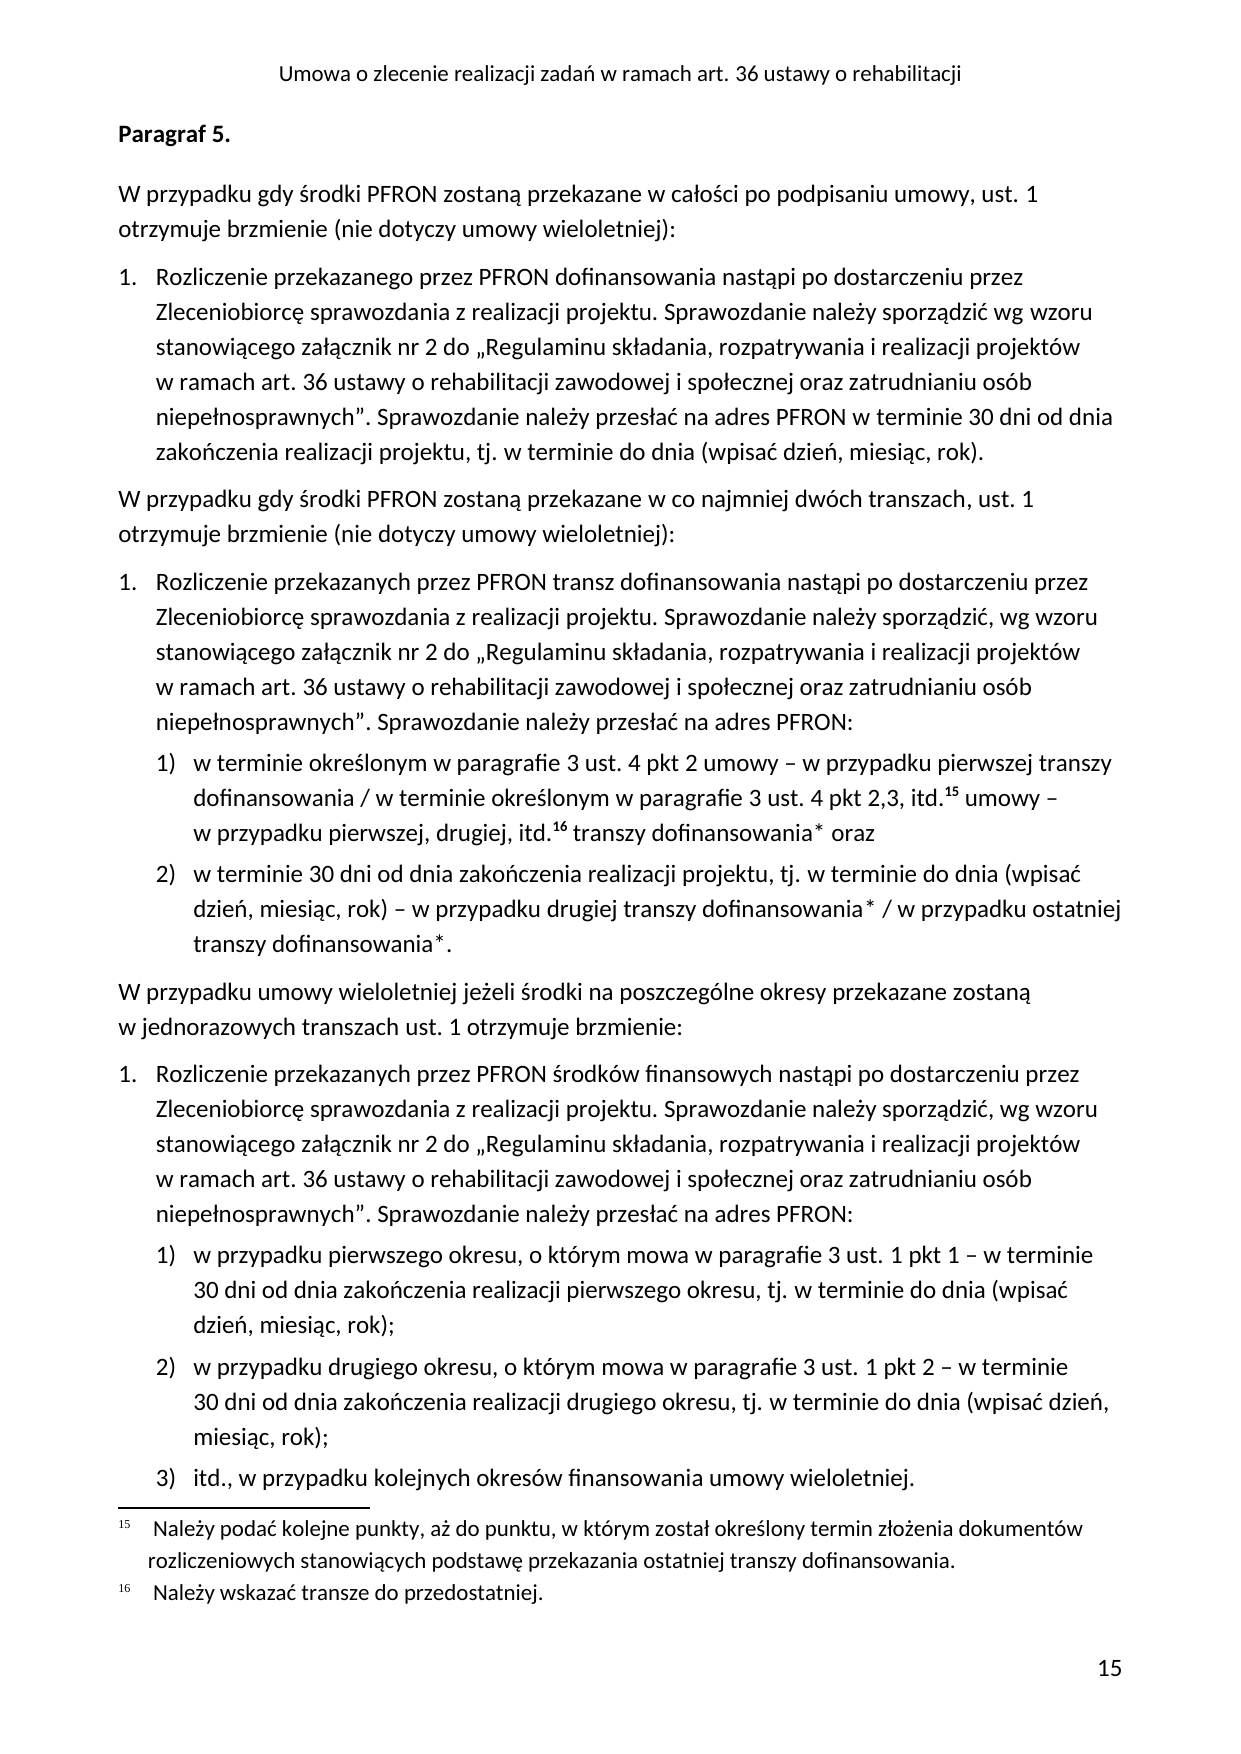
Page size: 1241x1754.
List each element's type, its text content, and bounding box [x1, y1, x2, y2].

text Paragraf 5. [118, 118, 1122, 149]
text W przypadku gdy środki PFRON zostaną przekazane w całości po podpisaniu umowy, ust. 1 otrzymuje brzmienie (nie dotyczy umowy wieloletniej): [118, 178, 1122, 244]
text W przypadku gdy środki PFRON zostaną przekazane w co najmniej dwóch transzach, ust. 1 otrzymuje brzmienie (nie dotyczy umowy wieloletniej): [118, 483, 1122, 549]
list w przypadku drugiego okresu, o którym mowa w paragrafie 3 ust. 1 pkt 2 – w terminie 30 dni od dnia zakończenia realizacji drugiego okresu, tj. w terminie do dnia (wpisać dzień, miesiąc, rok); [156, 1351, 1122, 1451]
list itd., w przypadku kolejnych okresów finansowania umowy wieloletniej. [156, 1462, 1122, 1492]
list w terminie określonym w paragrafie 3 ust. 4 pkt 2 umowy – w przypadku pierwszej transzy dofinansowania / w terminie określonym w paragrafie 3 ust. 4 pkt 2,3, itd. umowy – w przypadku pierwszej, drugiej, itd. transzy dofinansowania* oraz [156, 747, 1122, 847]
list Rozliczenie przekazanego przez PFRON dofinansowania nastąpi po dostarczeniu przez Zleceniobiorcę sprawozdania z realizacji projektu. Sprawozdanie należy sporządzić wg wzoru stanowiącego załącznik nr 2 do „Regulaminu składania, rozpatrywania i realizacji projektów w ramach art. 36 ustawy o rehabilitacji zawodowej i społecznej oraz zatrudnianiu osób niepełnosprawnych”. Sprawozdanie należy przesłać na adres PFRON w terminie 30 dni od dnia zakończenia realizacji projektu, tj. w terminie do dnia (wpisać dzień, miesiąc, rok). [118, 261, 1122, 466]
list w terminie 30 dni od dnia zakończenia realizacji projektu, tj. w terminie do dnia (wpisać dzień, miesiąc, rok) – w przypadku drugiej transzy dofinansowania* / w przypadku ostatniej transzy dofinansowania*. [156, 858, 1122, 959]
text W przypadku umowy wieloletniej jeżeli środki na poszczególne okresy przekazane zostaną w jednorazowych transzach ust. 1 otrzymuje brzmienie: [118, 976, 1122, 1041]
list w przypadku pierwszego okresu, o którym mowa w paragrafie 3 ust. 1 pkt 1 – w terminie 30 dni od dnia zakończenia realizacji pierwszego okresu, tj. w terminie do dnia (wpisać dzień, miesiąc, rok); [156, 1239, 1122, 1340]
list Rozliczenie przekazanych przez PFRON środków finansowych nastąpi po dostarczeniu przez Zleceniobiorcę sprawozdania z realizacji projektu. Sprawozdanie należy sporządzić, wg wzoru stanowiącego załącznik nr 2 do „Regulaminu składania, rozpatrywania i realizacji projektów w ramach art. 36 ustawy o rehabilitacji zawodowej i społecznej oraz zatrudnianiu osób niepełnosprawnych”. Sprawozdanie należy przesłać na adres PFRON: [118, 1058, 1122, 1229]
list Rozliczenie przekazanych przez PFRON transz dofinansowania nastąpi po dostarczeniu przez Zleceniobiorcę sprawozdania z realizacji projektu. Sprawozdanie należy sporządzić, wg wzoru stanowiącego załącznik nr 2 do „Regulaminu składania, rozpatrywania i realizacji projektów w ramach art. 36 ustawy o rehabilitacji zawodowej i społecznej oraz zatrudnianiu osób niepełnosprawnych”. Sprawozdanie należy przesłać na adres PFRON: [118, 566, 1122, 736]
